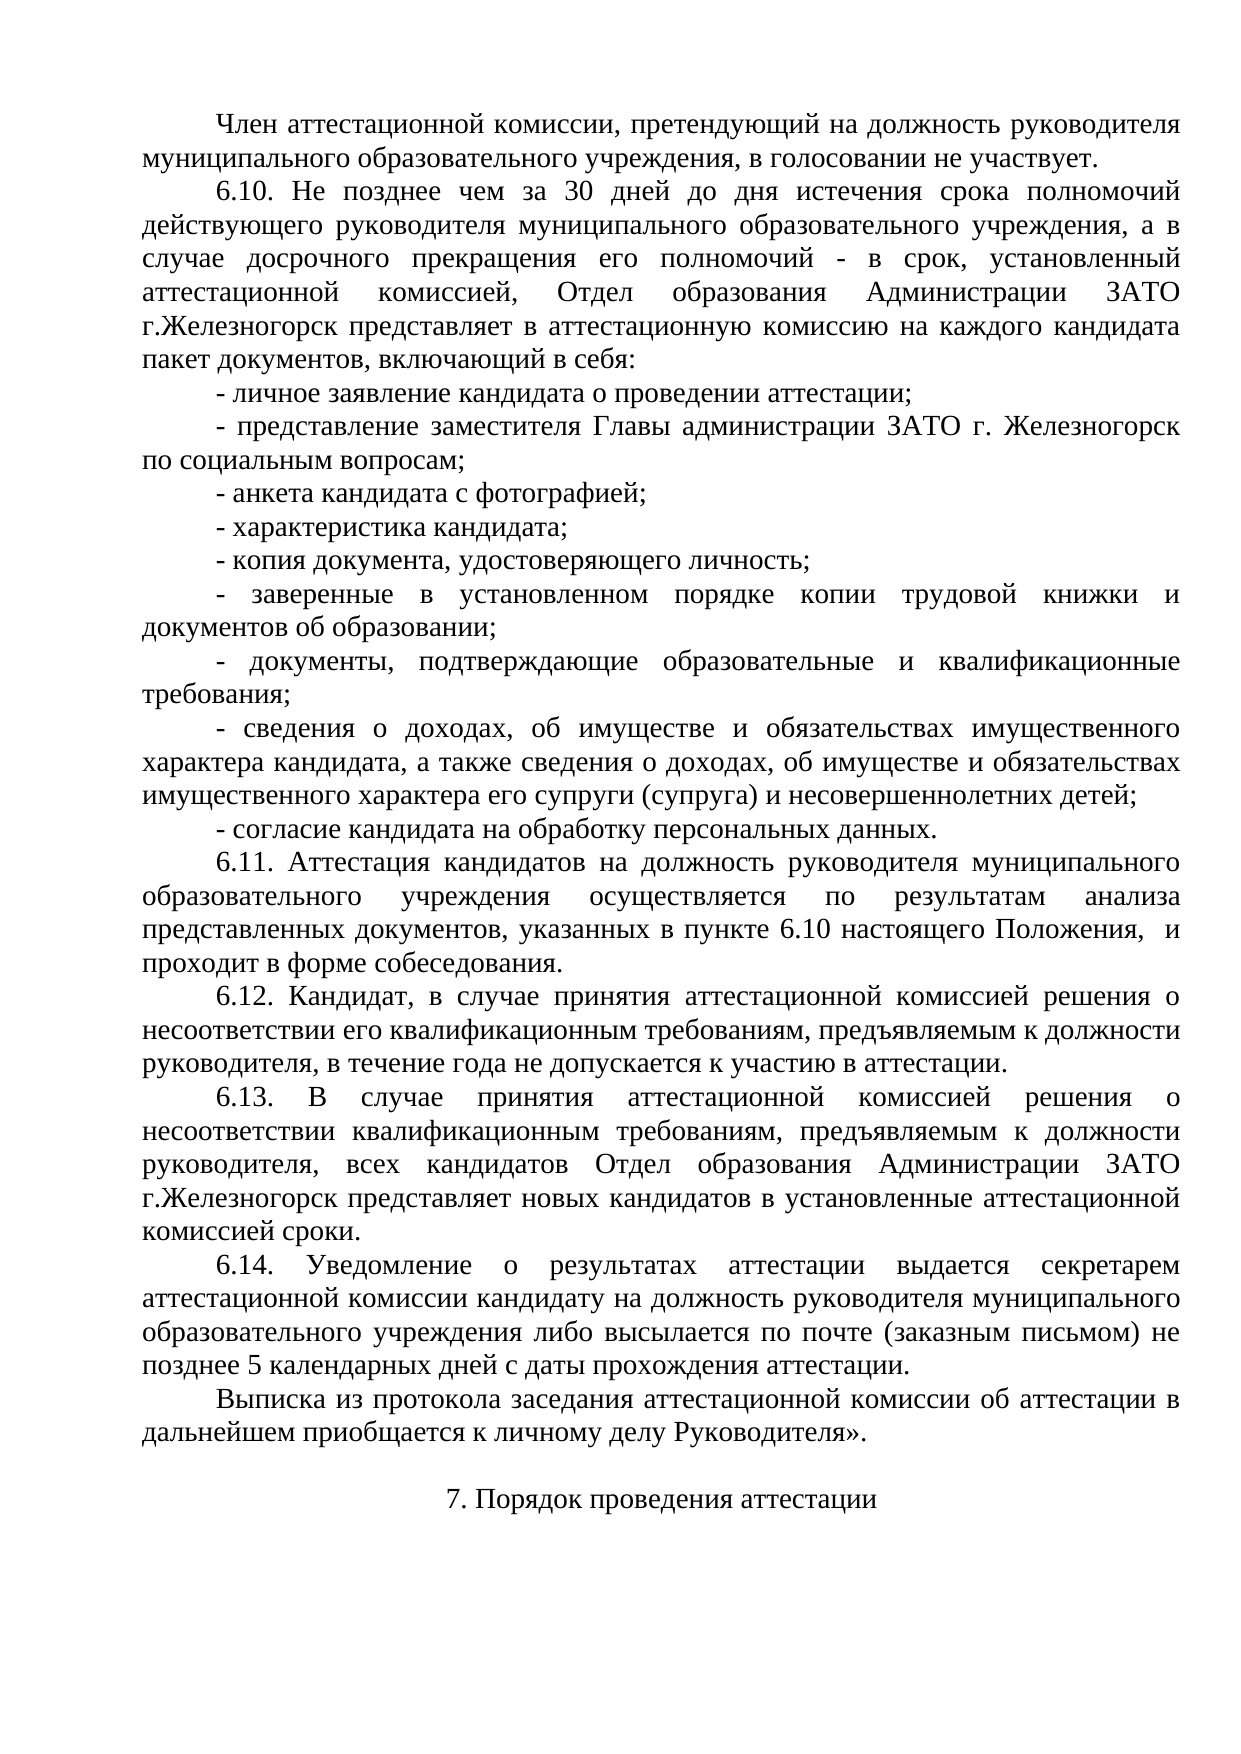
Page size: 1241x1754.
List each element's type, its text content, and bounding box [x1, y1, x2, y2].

text - копия документа, удостоверяющего личность; [142, 542, 1181, 576]
text - документы, подтверждающие образовательные и квалификационные требования; [142, 643, 1181, 710]
text 6.12. Кандидат, в случае принятия аттестационной комиссией решения о несоответствии его квалификационным требованиям, предъявляемым к должности руководителя, в течение года не допускается к участию в аттестации. [142, 978, 1181, 1079]
text - представление заместителя Главы администрации ЗАТО г. Железногорск по социальным вопросам; [142, 408, 1181, 475]
text 6.10. Не позднее чем за 30 дней до дня истечения срока полномочий действующего руководителя муниципального образовательного учреждения, а в случае досрочного прекращения его полномочий - в срок, установленный аттестационной комиссией, Отдел образования Администрации ЗАТО г.Железногорск представляет в аттестационную комиссию на каждого кандидата пакет документов, включающий в себя: [142, 173, 1181, 375]
text 7. Порядок проведения аттестации [142, 1482, 1181, 1515]
text Выписка из протокола заседания аттестационной комиссии об аттестации в дальнейшем приобщается к личному делу Руководителя». [142, 1381, 1181, 1448]
text - анкета кандидата с фотографией; [142, 475, 1181, 509]
text - характеристика кандидата; [142, 509, 1181, 542]
text 6.13. В случае принятия аттестационной комиссией решения о несоответствии квалификационным требованиям, предъявляемым к должности руководителя, всех кандидатов Отдел образования Администрации ЗАТО г.Железногорск представляет новых кандидатов в установленные аттестационной комиссией сроки. [142, 1079, 1181, 1247]
text - личное заявление кандидата о проведении аттестации; [142, 375, 1181, 408]
text - согласие кандидата на обработку персональных данных. [142, 811, 1181, 844]
text - заверенные в установленном порядке копии трудовой книжки и документов об образовании; [142, 576, 1181, 643]
text 6.11. Аттестация кандидатов на должность руководителя муниципального образовательного учреждения осуществляется по результатам анализа представленных документов, указанных в пункте 6.10 настоящего Положения, и проходит в форме собеседования. [142, 844, 1181, 978]
text 6.14. Уведомление о результатах аттестации выдается секретарем аттестационной комиссии кандидату на должность руководителя муниципального образовательного учреждения либо высылается по почте (заказным письмом) не позднее 5 календарных дней с даты прохождения аттестации. [142, 1247, 1181, 1381]
text - сведения о доходах, об имуществе и обязательствах имущественного характера кандидата, а также сведения о доходах, об имуществе и обязательствах имущественного характера его супруги (супруга) и несовершеннолетних детей; [142, 710, 1181, 811]
text Член аттестационной комиссии, претендующий на должность руководителя муниципального образовательного учреждения, в голосовании не участвует. [142, 106, 1181, 173]
